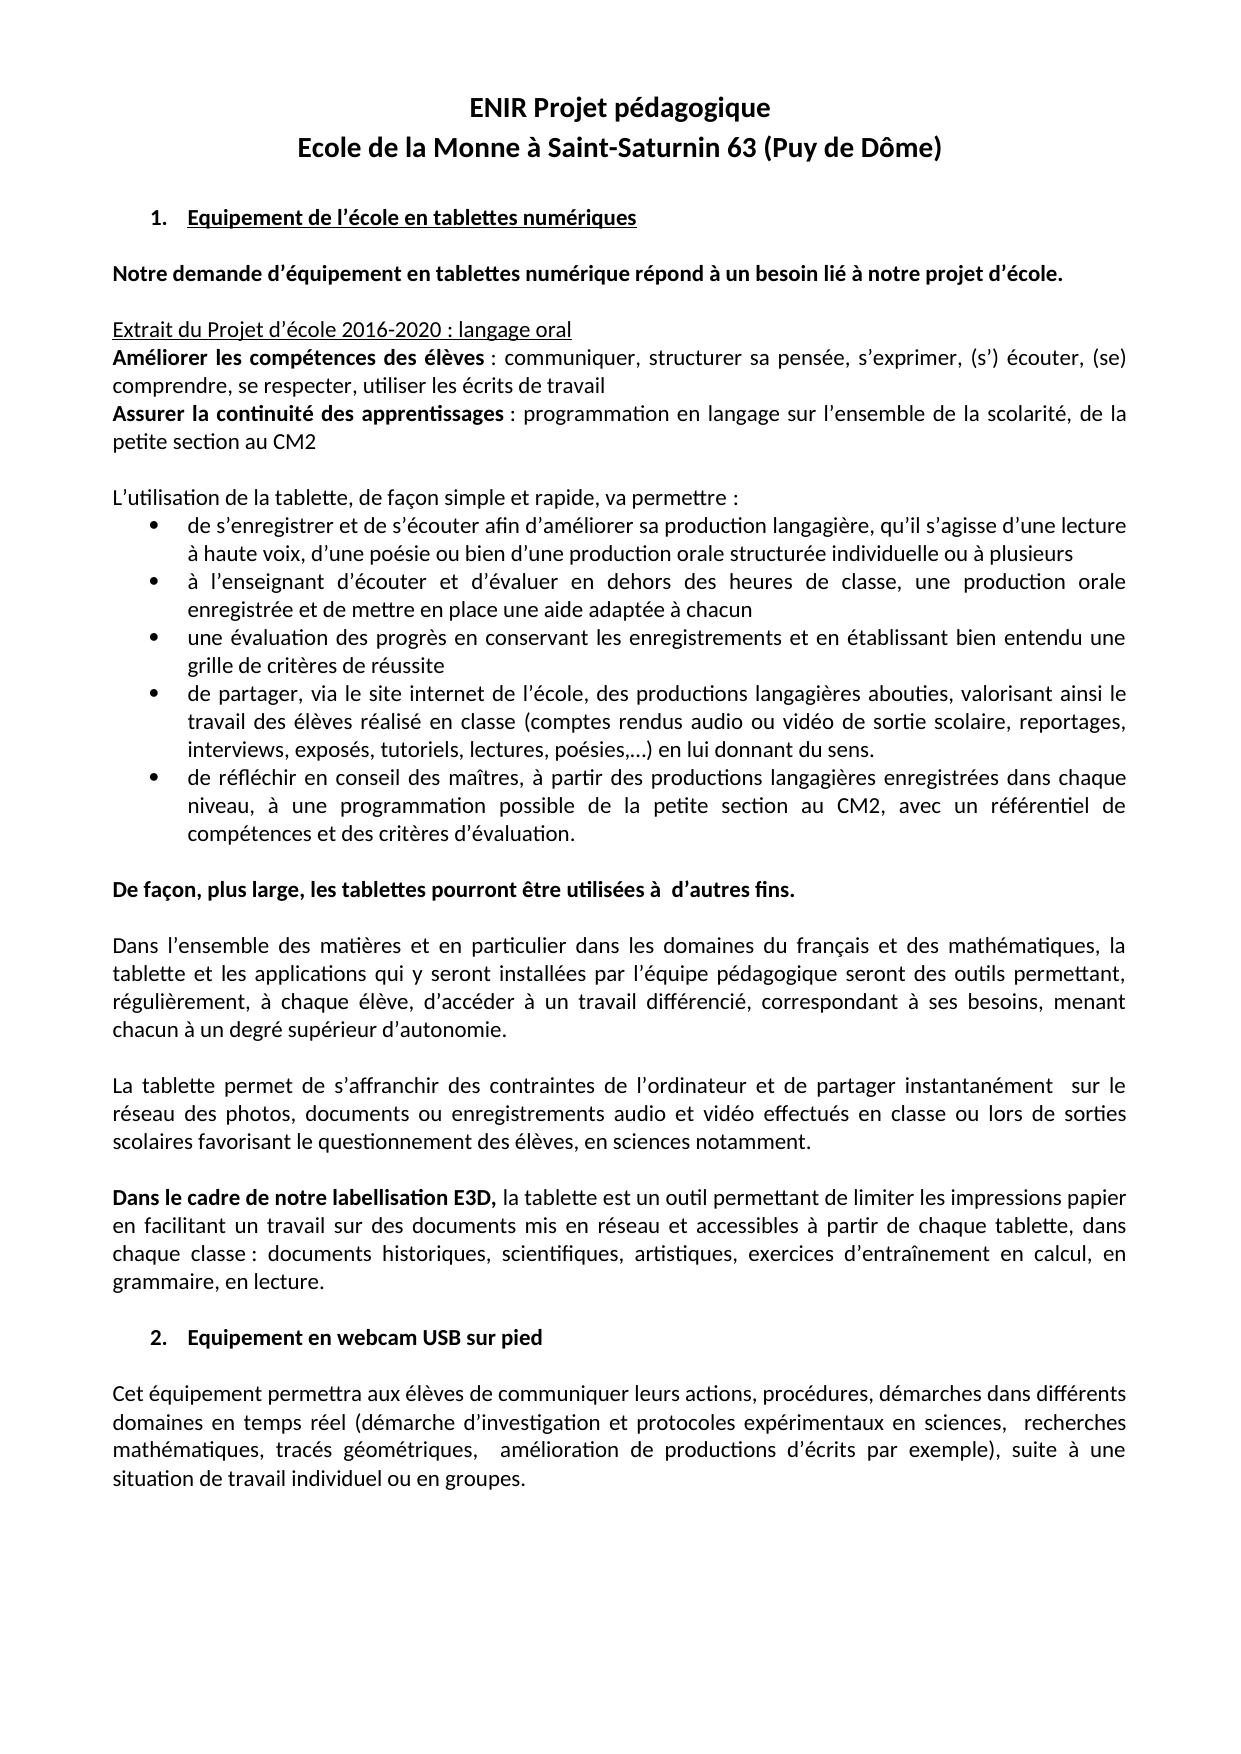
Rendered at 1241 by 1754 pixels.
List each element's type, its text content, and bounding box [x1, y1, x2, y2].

list à l’enseignant d’écouter et d’évaluer en dehors des heures de classe, une production orale enregistrée et de mettre en place une aide adaptée à chacun [150, 567, 1128, 623]
text ENIR Projet pédagogique [112, 89, 1128, 124]
text Ecole de la Monne à Saint-Saturnin 63 (Puy de Dôme) [112, 129, 1128, 165]
list une évaluation des progrès en conservant les enregistrements et en établissant bien entendu une grille de critères de réussite [150, 623, 1128, 679]
text Notre demande d’équipement en tablettes numérique répond à un besoin lié à notre projet d’école. [112, 259, 1128, 287]
list Equipement en webcam USB sur pied [150, 1323, 1128, 1352]
text Extrait du Projet d’école 2016-2020 : langage oral [112, 315, 1128, 343]
text Améliorer les compétences des élèves : communiquer, structurer sa pensée, s’exprimer, (s’) écouter, (se) comprendre, se respecter, utiliser les écrits de travail [112, 343, 1128, 399]
list Equipement de l’école en tablettes numériques [150, 203, 1128, 231]
text Cet équipement permettra aux élèves de communiquer leurs actions, procédures, démarches dans différents domaines en temps réel (démarche d’investigation et protocoles expérimentaux en sciences, recherches mathématiques, tracés géométriques, amélioration de productions d’écrits par exemple), suite à une situation de travail individuel ou en groupes. [112, 1379, 1128, 1492]
text Assurer la continuité des apprentissages : programmation en langage sur l’ensemble de la scolarité, de la petite section au CM2 [112, 399, 1128, 455]
text Dans le cadre de notre labellisation E3D, la tablette est un outil permettant de limiter les impressions papier en facilitant un travail sur des documents mis en réseau et accessibles à partir de chaque tablette, dans chaque classe : documents historiques, scientifiques, artistiques, exercices d’entraînement en calcul, en grammaire, en lecture. [112, 1183, 1128, 1296]
list de partager, via le site internet de l’école, des productions langagières abouties, valorisant ainsi le travail des élèves réalisé en classe (comptes rendus audio ou vidéo de sortie scolaire, reportages, interviews, exposés, tutoriels, lectures, poésies,…) en lui donnant du sens. [150, 679, 1128, 763]
text L’utilisation de la tablette, de façon simple et rapide, va permettre : [112, 483, 1128, 511]
list de réfléchir en conseil des maîtres, à partir des productions langagières enregistrées dans chaque niveau, à une programmation possible de la petite section au CM2, avec un référentiel de compétences et des critères d’évaluation. [150, 763, 1128, 847]
text Dans l’ensemble des matières et en particulier dans les domaines du français et des mathématiques, la tablette et les applications qui y seront installées par l’équipe pédagogique seront des outils permettant, régulièrement, à chaque élève, d’accéder à un travail différencié, correspondant à ses besoins, menant chacun à un degré supérieur d’autonomie. [112, 931, 1128, 1043]
text De façon, plus large, les tablettes pourront être utilisées à d’autres fins. [112, 875, 1128, 903]
list de s’enregistrer et de s’écouter afin d’améliorer sa production langagière, qu’il s’agisse d’une lecture à haute voix, d’une poésie ou bien d’une production orale structurée individuelle ou à plusieurs [150, 511, 1128, 567]
text La tablette permet de s’affranchir des contraintes de l’ordinateur et de partager instantanément sur le réseau des photos, documents ou enregistrements audio et vidéo effectués en classe ou lors de sorties scolaires favorisant le questionnement des élèves, en sciences notamment. [112, 1071, 1128, 1155]
